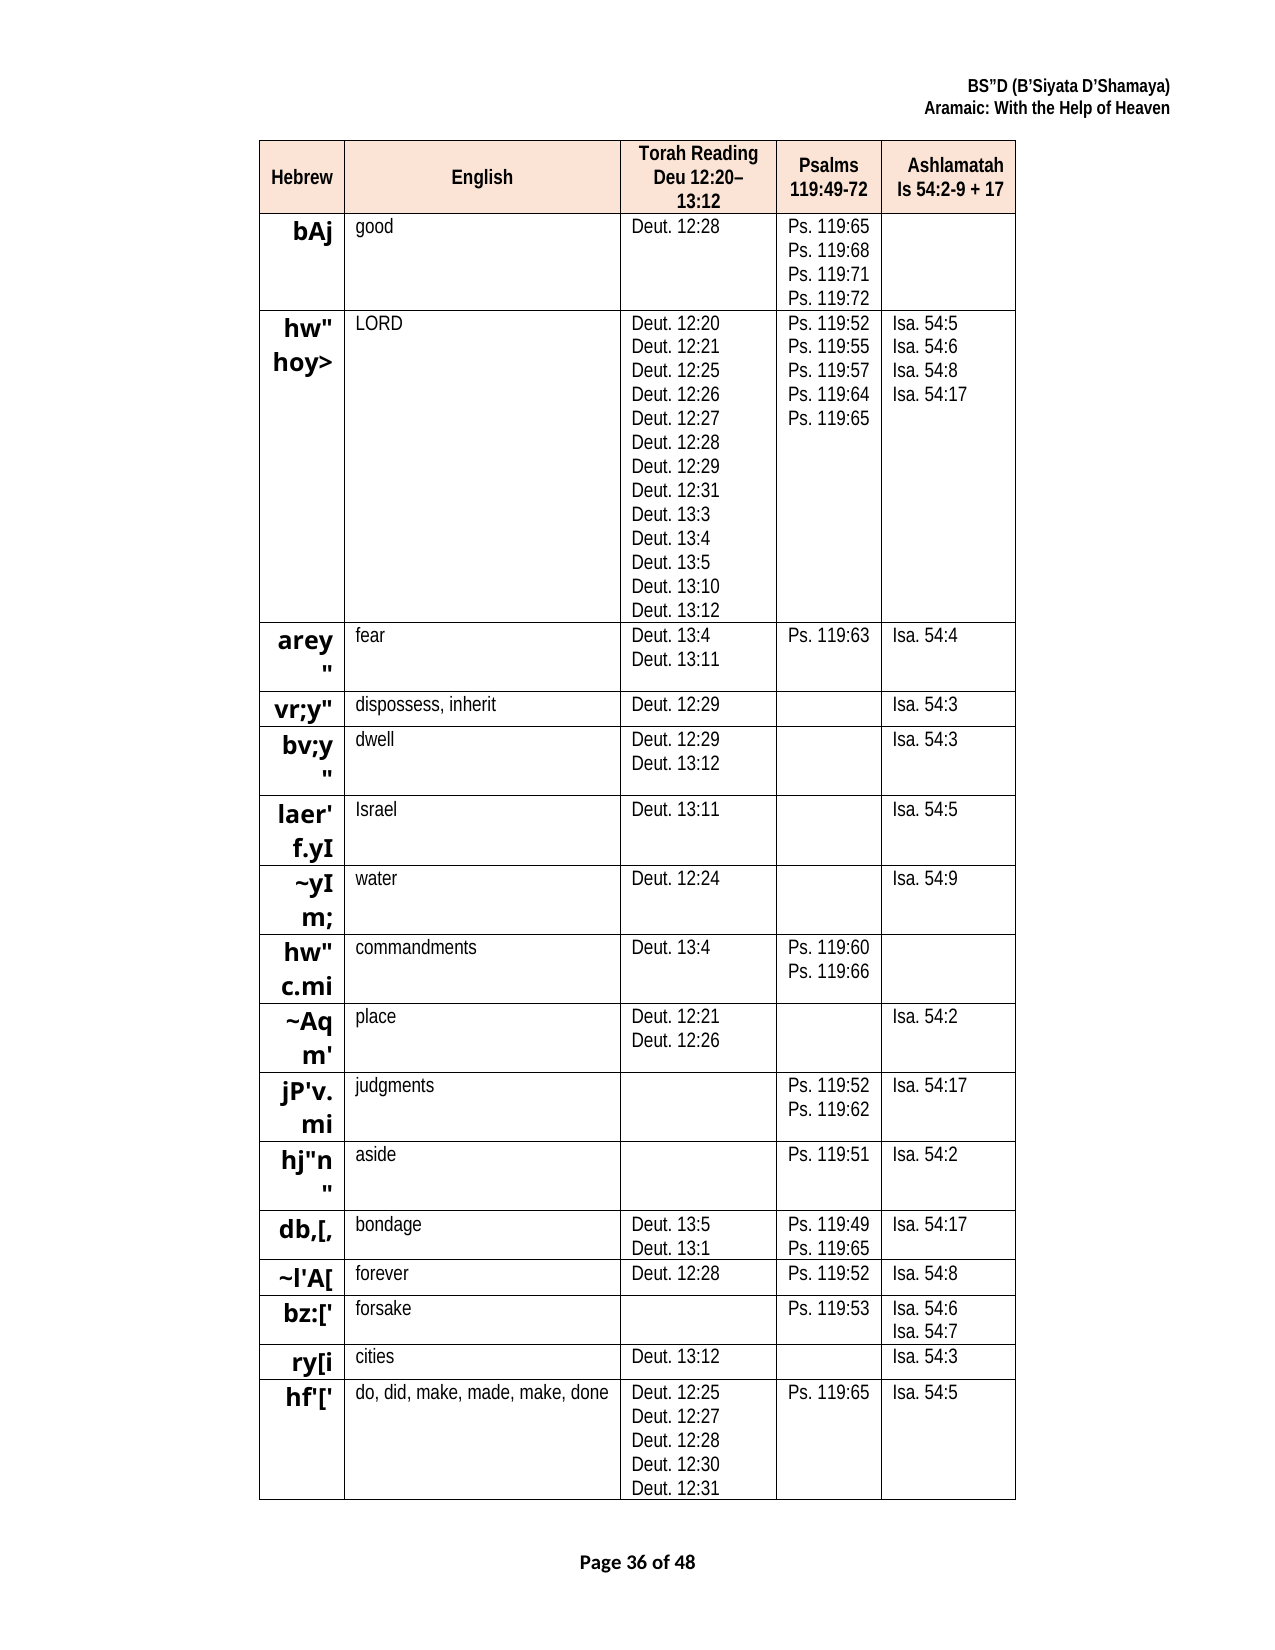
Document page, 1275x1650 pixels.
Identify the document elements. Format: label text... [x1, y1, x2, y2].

table_cell [777, 1345, 881, 1378]
table_cell [777, 1004, 881, 1072]
table_cell Deut. 12:28 [621, 214, 776, 309]
table_cell Deut. 12:28 [621, 1260, 776, 1294]
table_cell ry[i [260, 1345, 344, 1378]
table_cell Isa. 54:5 [882, 796, 1015, 864]
table_cell commandments [345, 935, 620, 1003]
table_cell Deut. 13:12 [621, 1345, 776, 1378]
table_cell water [345, 866, 620, 934]
table_cell Isa. 54:6 Isa. 54:7 [882, 1296, 1015, 1343]
table_cell judgments [345, 1073, 620, 1141]
table_cell ~yIm; [260, 866, 344, 934]
table_cell dwell [345, 727, 620, 795]
table_cell Isa. 54:3 [882, 727, 1015, 795]
table_cell forsake [345, 1296, 620, 1343]
table_cell Deut. 12:29 [621, 692, 776, 726]
table_cell jP'v.mi [260, 1073, 344, 1141]
table_header Torah Reading Deu 12:20–13:12 [621, 141, 776, 213]
table_cell hw"c.mi [260, 935, 344, 1003]
table_cell Isa. 54:2 [882, 1004, 1015, 1072]
table_cell Ps. 119:49 Ps. 119:65 [777, 1211, 881, 1259]
table_cell db,[, [260, 1211, 344, 1259]
table_cell Ps. 119:53 [777, 1296, 881, 1343]
table_cell Deut. 13:4 Deut. 13:11 [621, 623, 776, 691]
table_cell Ps. 119:63 [777, 623, 881, 691]
table_cell bondage [345, 1211, 620, 1259]
table_cell Deut. 12:24 [621, 866, 776, 934]
table_cell hw"hoy> [260, 311, 344, 622]
table_cell bz:[' [260, 1296, 344, 1343]
table_cell aside [345, 1142, 620, 1210]
table_cell good [345, 214, 620, 309]
table_cell Ps. 119:51 [777, 1142, 881, 1210]
table_cell vr;y" [260, 692, 344, 726]
table_cell forever [345, 1260, 620, 1294]
table_cell Deut. 12:21 Deut. 12:26 [621, 1004, 776, 1072]
table_cell Israel [345, 796, 620, 864]
table_header Psalms 119:49-72 [777, 141, 881, 213]
table_header Hebrew [260, 141, 344, 213]
table_cell hf'[' [260, 1380, 344, 1499]
table_cell [777, 866, 881, 934]
table_cell arey" [260, 623, 344, 691]
table_cell Isa. 54:3 [882, 1345, 1015, 1378]
table_cell Ps. 119:52 [777, 1260, 881, 1294]
table_cell Isa. 54:3 [882, 692, 1015, 726]
table_cell Isa. 54:9 [882, 866, 1015, 934]
table_cell [621, 1073, 776, 1141]
table_cell laer'f.yI [260, 796, 344, 864]
table_cell Isa. 54:4 [882, 623, 1015, 691]
table_cell dispossess, inherit [345, 692, 620, 726]
table_cell fear [345, 623, 620, 691]
table_cell [882, 214, 1015, 309]
table_cell hj"n" [260, 1142, 344, 1210]
table_cell Ps. 119:65 [777, 1380, 881, 1499]
table_cell [777, 796, 881, 864]
table_cell ~Aqm' [260, 1004, 344, 1072]
table_cell Isa. 54:5 [882, 1380, 1015, 1499]
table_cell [621, 1380, 776, 1499]
table_cell place [345, 1004, 620, 1072]
table_cell [621, 1296, 776, 1343]
table_cell [777, 727, 881, 795]
table_cell Ps. 119:52 Ps. 119:55 Ps. 119:57 Ps. 119:64 Ps. 119:65 [777, 311, 881, 622]
table_cell Deut. 13:5 Deut. 13:1 [621, 1211, 776, 1259]
table_cell Ps. 119:65 Ps. 119:68 Ps. 119:71 Ps. 119:72 [777, 214, 881, 309]
table_cell cities [345, 1345, 620, 1378]
table_cell Isa. 54:5 Isa. 54:6 Isa. 54:8 Isa. 54:17 [882, 311, 1015, 622]
table_cell [621, 1142, 776, 1210]
table_cell LORD [345, 311, 620, 622]
table_cell Ps. 119:60 Ps. 119:66 [777, 935, 881, 1003]
table_cell Deut. 12:20 Deut. 12:21 Deut. 12:25 Deut. 12:26 Deut. 12:27 Deut. 12:28 Deut. 12:29 Deut. 12:31 Deut. 13:3 Deut. 13:4 Deut. 13:5 Deut. 13:10 Deut. 13:12 [621, 311, 776, 622]
table_cell Isa. 54:8 [882, 1260, 1015, 1294]
table_cell [882, 935, 1015, 1003]
table_cell Isa. 54:17 [882, 1073, 1015, 1141]
table_header Ashlamatah Is 54:2-9 + 17 [882, 141, 1015, 213]
table_cell Isa. 54:2 [882, 1142, 1015, 1210]
table_cell Deut. 13:11 [621, 796, 776, 864]
table_cell ~l'A[ [260, 1260, 344, 1294]
table_cell Ps. 119:52 Ps. 119:62 [777, 1073, 881, 1141]
table_cell do, did, make, made, make, done [345, 1380, 620, 1499]
table_cell bv;y" [260, 727, 344, 795]
table_cell Deut. 13:4 [621, 935, 776, 1003]
table_cell bAj [260, 214, 344, 309]
table_cell Isa. 54:17 [882, 1211, 1015, 1259]
table_header English [345, 141, 620, 213]
table_cell Deut. 12:29 Deut. 13:12 [621, 727, 776, 795]
table_cell [777, 692, 881, 726]
